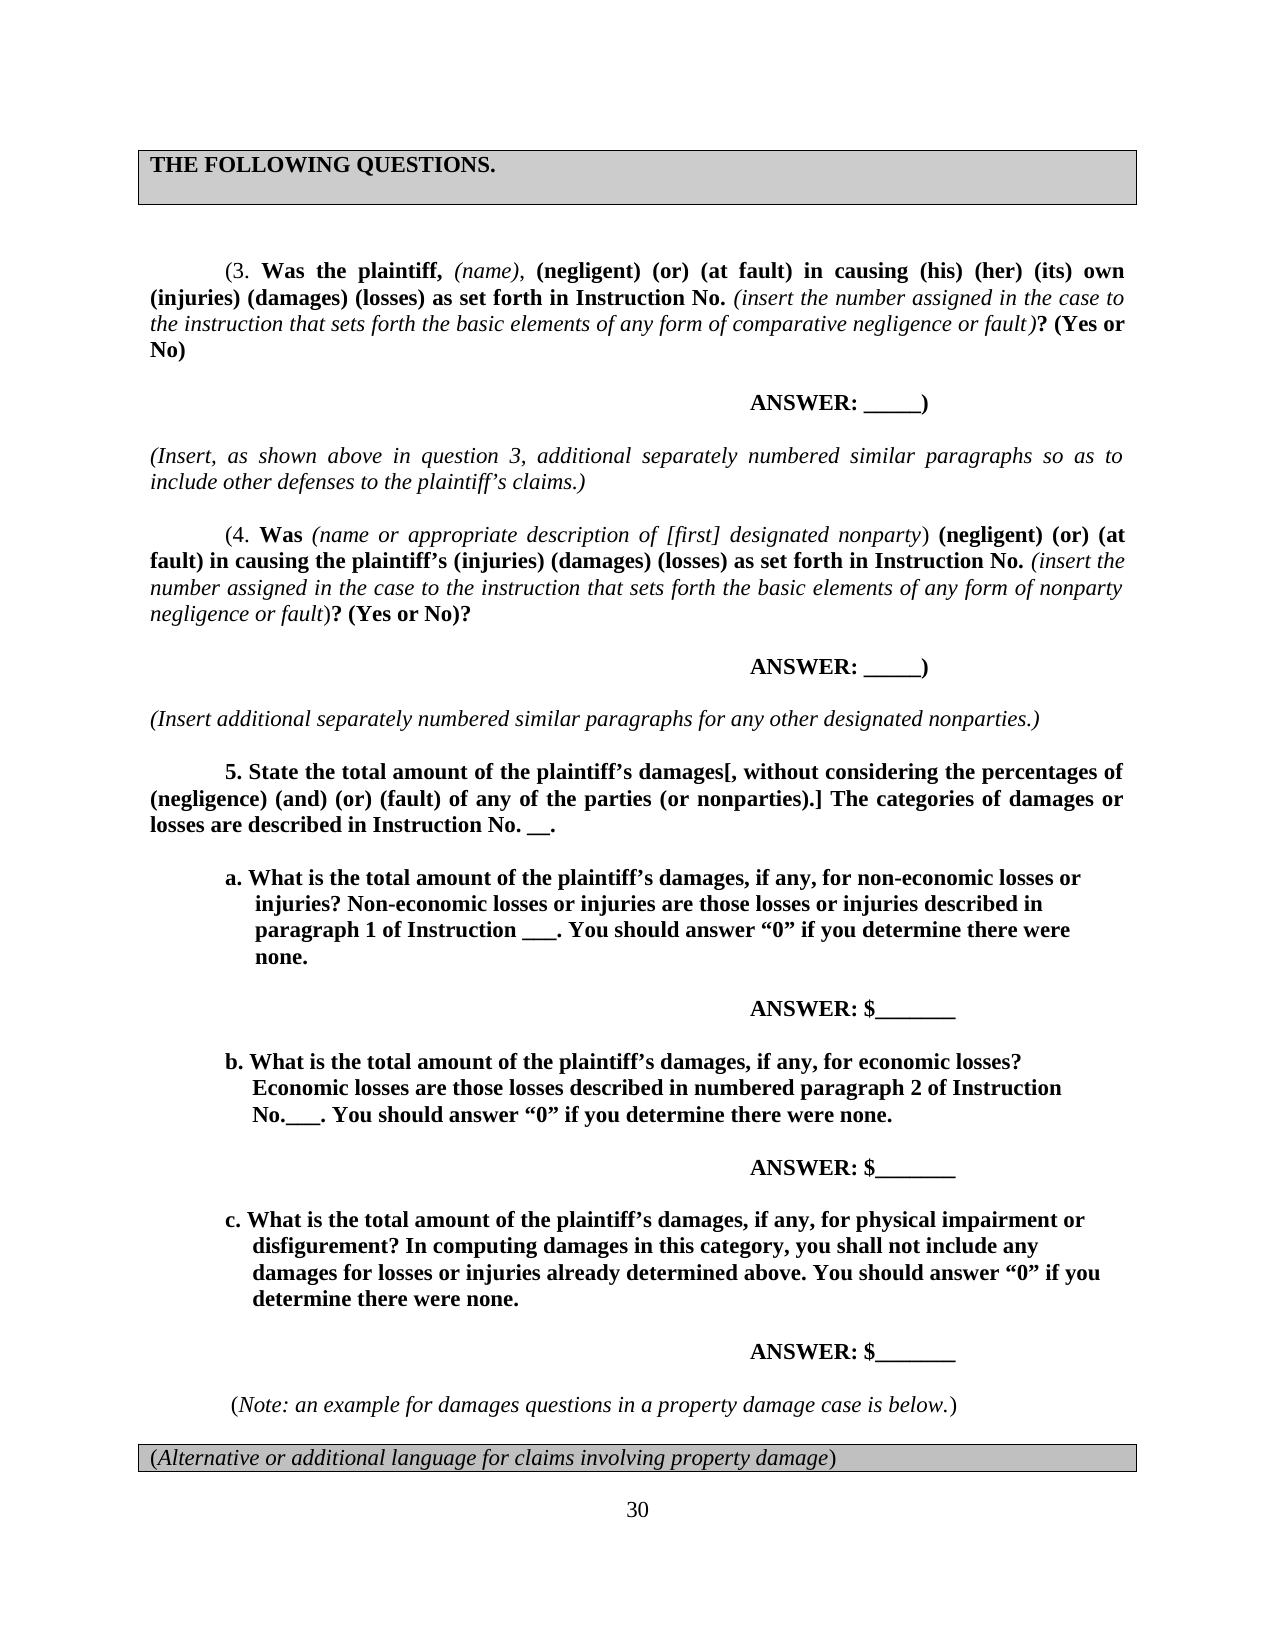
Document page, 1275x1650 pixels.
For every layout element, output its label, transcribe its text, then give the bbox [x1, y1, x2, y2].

text a. What is the total amount of the plaintiff’s damages, if any, for non-economic losses or injuries? Non-economic losses or injuries are those losses or injuries described in paragraph 1 of Instruction ___. You should answer “0” if you determine there were none. [225, 864, 1125, 969]
text 5. State the total amount of the plaintiff’s damages[, without considering the percentages of (negligence) (and) (or) (fault) of any of the parties (or nonparties).] The categories of damages or losses are described in Instruction No. __. [150, 758, 1124, 837]
text (3. Was the plaintiff, (name), (negligent) (or) (at fault) in causing (his) (her) (its) own (injuries) (damages) (losses) as set forth in Instruction No. (insert the number assigned in the case to the instruction that sets forth the basic elements of any form of comparative negligence or fault)? (Yes or No) [150, 257, 1125, 363]
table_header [139, 1445, 1136, 1471]
text (4. Was (name or appropriate description of [first] designated nonparty) (negligent) (or) (at fault) in causing the plaintiff’s (injuries) (damages) (losses) as set forth in Instruction No. (insert the number assigned in the case to the instruction that sets forth the basic elements of any form of nonparty negligence or fault)? (Yes or No)? [150, 521, 1125, 626]
text ANSWER: $_______ [298, 995, 1125, 1022]
text ANSWER: $_______ [298, 1153, 1125, 1180]
text (Insert additional separately numbered similar paragraphs for any other designated nonparties.) [150, 706, 1125, 732]
text b. What is the total amount of the plaintiff’s damages, if any, for economic losses? Economic losses are those losses described in numbered paragraph 2 of Instruction No.___. You should answer “0” if you determine there were none. [225, 1048, 1125, 1127]
text ANSWER: _____) [298, 389, 1125, 416]
text ANSWER: $_______ [298, 1338, 1125, 1364]
text (Note: an example for damages questions in a property damage case is below.) [150, 1391, 1125, 1417]
text (Insert, as shown above in question 3, additional separately numbered similar paragraphs so as to include other defenses to the plaintiff’s claims.) [150, 442, 1125, 495]
text ANSWER: _____) [298, 653, 1125, 679]
text c. What is the total amount of the plaintiff’s damages, if any, for physical impairment or disfigurement? In computing damages in this category, you shall not include any damages for losses or injuries already determined above. You should answer “0” if you determine there were none. [225, 1206, 1125, 1312]
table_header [139, 151, 1136, 204]
